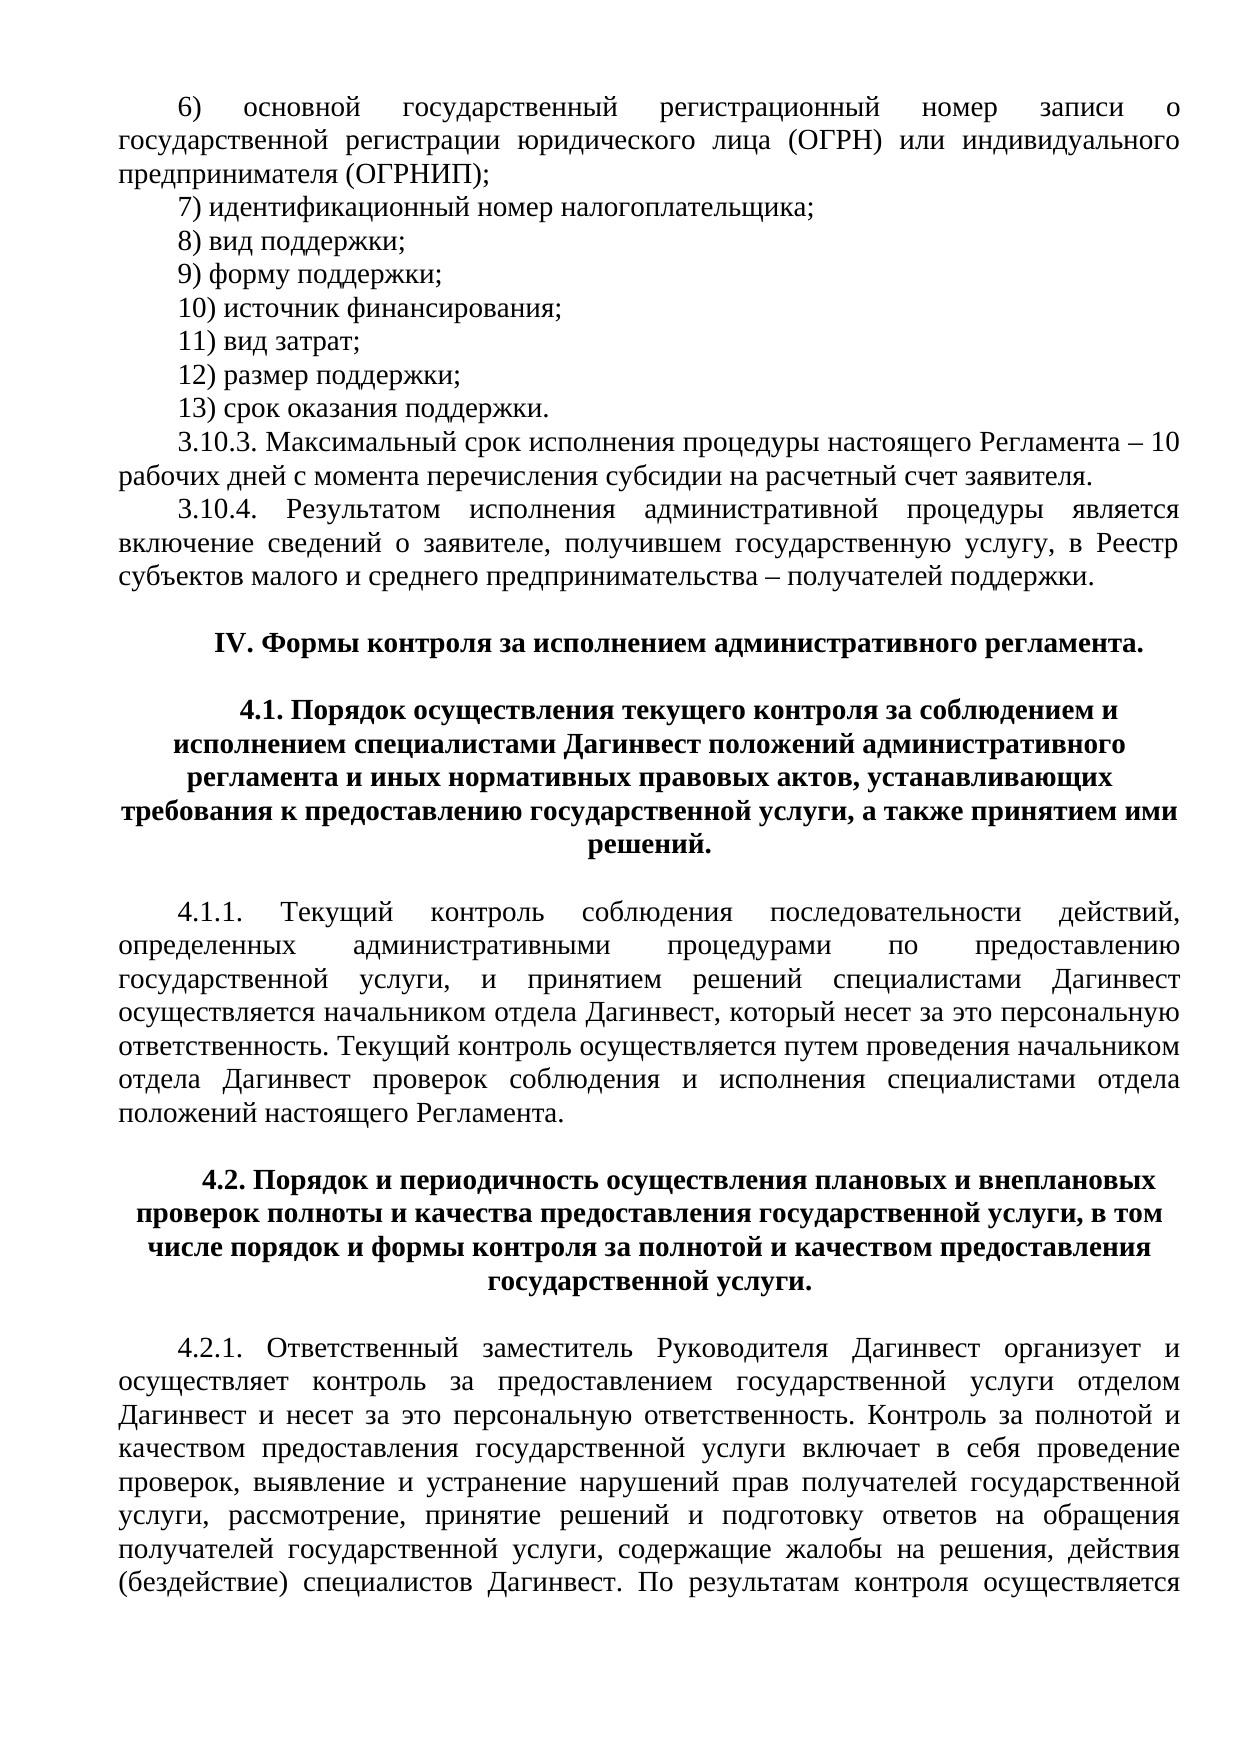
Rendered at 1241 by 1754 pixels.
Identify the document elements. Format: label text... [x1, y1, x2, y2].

text 6) основной государственный регистрационный номер записи о государственной регистрации юридического лица (ОГРН) или индивидуального предпринимателя (ОГРНИП); [118, 89, 1181, 189]
text 12) размер поддержки; [118, 357, 1181, 391]
text 3.10.3. Максимальный срок исполнения процедуры настоящего Регламента – 10 рабочих дней с момента перечисления субсидии на расчетный счет заявителя. [118, 424, 1181, 491]
text 10) источник финансирования; [118, 290, 1181, 323]
text 11) вид затрат; [118, 323, 1181, 357]
text 8) вид поддержки; [118, 223, 1181, 256]
text 4.2. Порядок и периодичность осуществления плановых и внеплановых проверок полноты и качества предоставления государственной услуги, в том числе порядок и формы контроля за полнотой и качеством предоставления государственной услуги. [118, 1162, 1181, 1296]
text 4.1. Порядок осуществления текущего контроля за соблюдением и исполнением специалистами Дагинвест положений административного регламента и иных нормативных правовых актов, устанавливающих требования к предоставлению государственной услуги, а также принятием ими решений. [118, 692, 1181, 860]
text 7) идентификационный номер налогоплательщика; [118, 189, 1181, 223]
text IV. Формы контроля за исполнением административного регламента. [118, 625, 1181, 659]
text 4.1.1. Текущий контроль соблюдения последовательности действий, определенных административными процедурами по предоставлению государственной услуги, и принятием решений специалистами Дагинвест осуществляется начальником отдела Дагинвест, который несет за это персональную ответственность. Текущий контроль осуществляется путем проведения начальником отдела Дагинвест проверок соблюдения и исполнения специалистами отдела положений настоящего Регламента. [118, 894, 1181, 1128]
text 9) форму поддержки; [118, 256, 1181, 290]
text 13) срок оказания поддержки. [118, 391, 1181, 424]
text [118, 1330, 1181, 1598]
text 3.10.4. Результатом исполнения административной процедуры является включение сведений о заявителе, получившем государственную услугу, в Реестр субъектов малого и среднего предпринимательства – получателей поддержки. [118, 491, 1180, 592]
